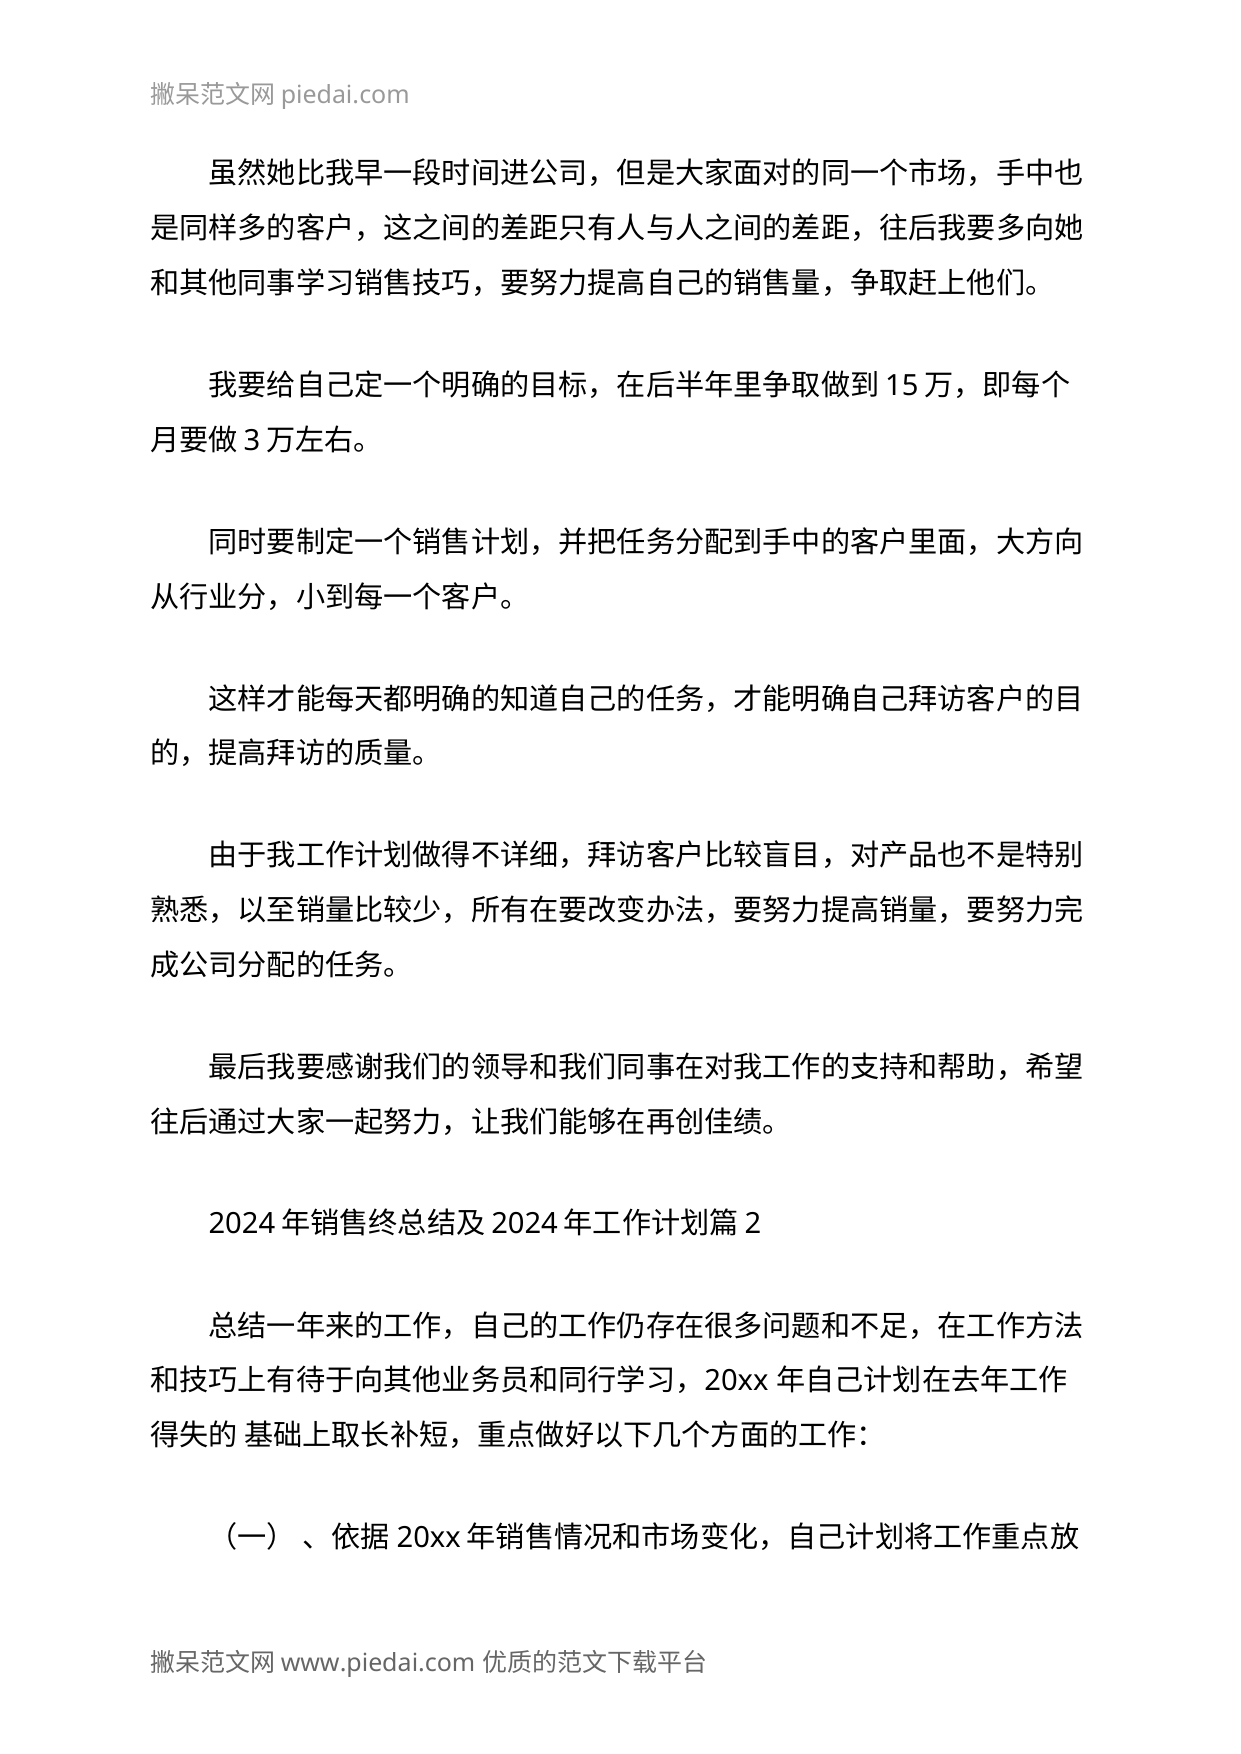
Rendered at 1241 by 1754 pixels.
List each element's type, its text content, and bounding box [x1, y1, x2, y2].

text 同时要制定一个销售计划，并把任务分配到手中的客户里面，大方向从行业分，小到每一个客户。 [150, 518, 1090, 616]
text 虽然她比我早一段时间进公司，但是大家面对的同一个市场，手中也是同样多的客户，这之间的差距只有人与人之间的差距，往后我要多向她和其他同事学习销售技巧，要努力提高自己的销售量，争取赶上他们。 [150, 150, 1090, 302]
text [150, 1514, 1090, 1556]
text 最后我要感谢我们的领导和我们同事在对我工作的支持和帮助，希望往后通过大家一起努力，让我们能够在再创佳绩。 [150, 1043, 1090, 1141]
text 我要给自己定一个明确的目标，在后半年里争取做到15万，即每个月要做3万左右。 [150, 362, 1090, 459]
text 总结一年来的工作，自己的工作仍存在很多问题和不足，在工作方法 和技巧上有待于向其他业务员和同行学习，20xx 年自己计划在去年工作得失的 基础上取长补短，重点做好以下几个方面的工作： [150, 1302, 1090, 1454]
text 这样才能每天都明确的知道自己的任务，才能明确自己拜访客户的目的，提高拜访的质量。 [150, 675, 1090, 772]
text 由于我工作计划做得不详细，拜访客户比较盲目，对产品也不是特别熟悉，以至销量比较少，所有在要改变办法，要努力提高销量，要努力完成公司分配的任务。 [150, 832, 1090, 984]
text 2024年销售终总结及2024年工作计划篇2 [150, 1200, 1090, 1242]
